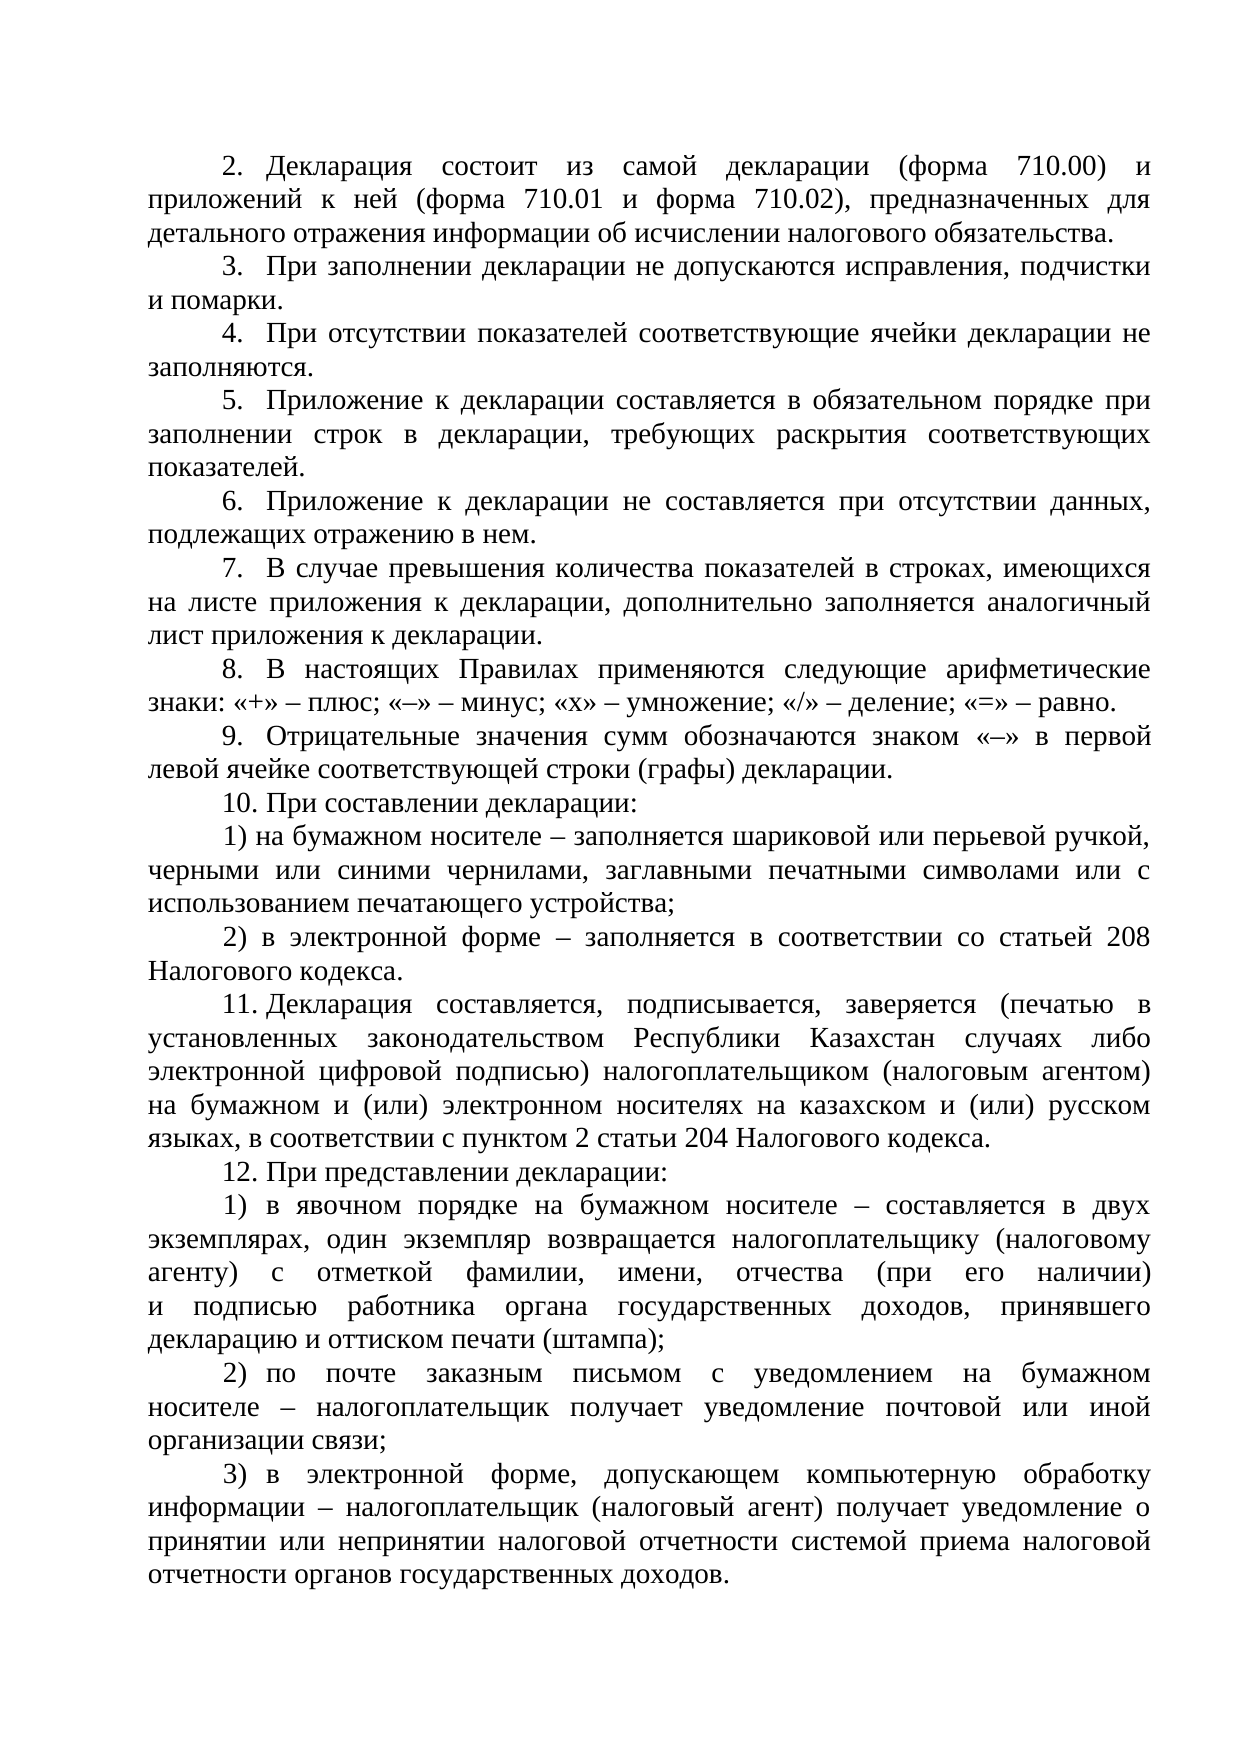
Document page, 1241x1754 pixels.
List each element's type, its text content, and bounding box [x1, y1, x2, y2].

list В настоящих Правилах применяются следующие арифметические знаки: «+» – плюс; «–» – минус; «х» – умножение; «/» – деление; «=» – равно. [148, 651, 1152, 718]
list Приложение к декларации составляется в обязательном порядке при заполнении строк в декларации, требующих раскрытия соответствующих показателей. [148, 382, 1152, 483]
list При представлении декларации: [148, 1154, 1152, 1187]
list При отсутствии показателей соответствующие ячейки декларации не заполняются. [148, 315, 1152, 382]
list в электронной форме, допускающем компьютерную обработку информации – налогоплательщик (налоговый агент) получает уведомление о принятии или непринятии налоговой отчетности системой приема налоговой отчетности органов государственных доходов. [148, 1456, 1152, 1590]
list При заполнении декларации не допускаются исправления, подчистки и помарки. [148, 248, 1152, 315]
list При составлении декларации: [148, 785, 1152, 818]
list Декларация составляется, подписывается, заверяется (печатью в установленных законодательством Республики Казахстан случаях либо электронной цифровой подписью) налогоплательщиком (налоговым агентом) на бумажном и (или) электронном носителях на казахском и (или) русском языках, в соответствии с пунктом 2 статьи 204 Налогового кодекса. [148, 986, 1152, 1154]
list В случае превышения количества показателей в строках, имеющихся на листе приложения к декларации, дополнительно заполняется аналогичный лист приложения к декларации. [148, 550, 1152, 651]
list Отрицательные значения сумм обозначаются знаком «–» в первой левой ячейке соответствующей строки (графы) декларации. [148, 718, 1152, 785]
text 2) в электронной форме – заполняется в соответствии со статьей 208 Налогового кодекса. [148, 919, 1152, 986]
list по почте заказным письмом с уведомлением на бумажном носителе – налогоплательщик получает уведомление почтовой или иной организации связи; [148, 1355, 1152, 1456]
list в явочном порядке на бумажном носителе – составляется в двух экземплярах, один экземпляр возвращается налогоплательщику (налоговому агенту) с отметкой фамилии, имени, отчества (при его наличии) и подписью работника органа государственных доходов, принявшего декларацию и оттиском печати (штампа); [148, 1187, 1152, 1355]
text 1) на бумажном носителе – заполняется шариковой или перьевой ручкой, черными или синими чернилами, заглавными печатными символами или с использованием печатающего устройства; [148, 818, 1152, 919]
list Приложение к декларации не составляется при отсутствии данных, подлежащих отражению в нем. [148, 483, 1152, 550]
list Декларация состоит из самой декларации (форма 710.00) и приложений к ней (форма 710.01 и форма 710.02), предназначенных для детального отражения информации об исчислении налогового обязательства. [148, 148, 1152, 248]
